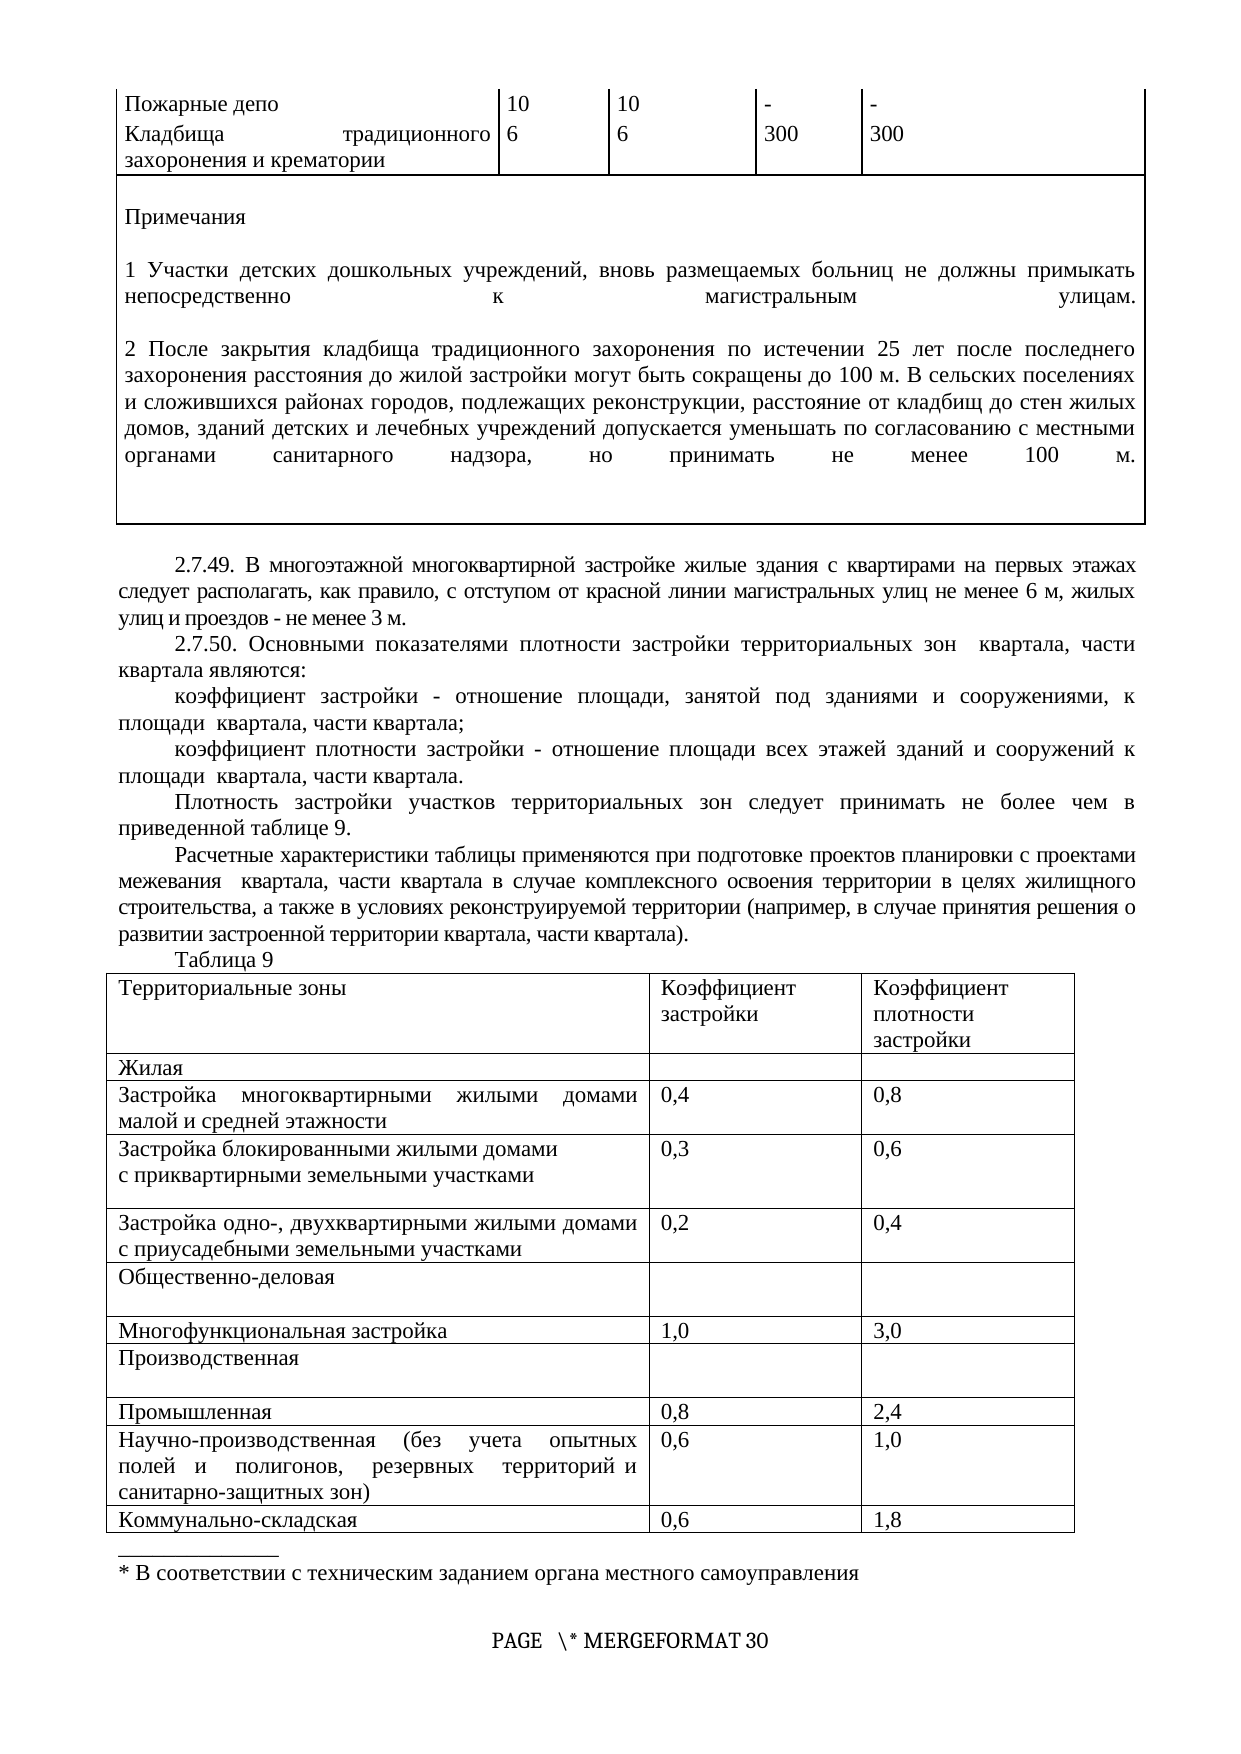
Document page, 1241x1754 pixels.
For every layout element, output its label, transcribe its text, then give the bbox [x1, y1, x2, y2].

text коэффициент застройки - отношение площади, занятой под зданиями и сооружениями, к площади квартала, части квартала; [118, 683, 1137, 735]
table_cell [650, 1263, 861, 1316]
text 2.7.49. В многоэтажной многоквартирной застройке жилые здания с квартирами на первых этажах следует располагать, как правило, с отступом от красной линии магистральных улиц не менее , жилых улиц и проездов - не менее . [118, 551, 1137, 630]
table_cell 300 [863, 118, 1144, 174]
table_cell 3,0 [862, 1317, 1074, 1343]
text * В соответствии с техническим заданием органа местного самоуправления [118, 1559, 1137, 1586]
table_cell 0,6 [650, 1426, 861, 1505]
table_cell - [757, 89, 861, 118]
text Таблица 9 [118, 946, 1121, 972]
table_cell 1,8 [862, 1506, 1074, 1532]
table_cell Пожарные депо [117, 89, 498, 118]
table_cell [862, 1054, 1074, 1080]
table_cell Промышленная [107, 1398, 649, 1424]
table_cell Застройка многоквартирными жилыми домами малой и средней этажности [107, 1081, 649, 1134]
table_cell 10 [610, 89, 755, 118]
table_cell 0,3 [650, 1135, 861, 1208]
table_header Территориальные зоны [107, 974, 649, 1053]
table_cell 10 [500, 89, 608, 118]
table_cell Общественно-деловая [107, 1263, 649, 1316]
table_cell Кладбища традиционного захоронения и крематории [117, 118, 498, 174]
table_cell 0,2 [650, 1209, 861, 1262]
text Расчетные характеристики таблицы применяются при подготовке проектов планировки с проектами межевания квартала, части квартала в случае комплексного освоения территории в целях жилищного строительства, а также в условиях реконструируемой территории (например, в случае принятия решения о развитии застроенной территории квартала, части квартала). [118, 841, 1137, 946]
table_cell Примечания 1 Участки детских дошкольных учреждений, вновь размещаемых больниц не должны примыкать непосредственно к магистральным улицам. 2 После закрытия кладбища традиционного захоронения по истечении 25 лет после последнего захоронения расстояния до жилой застройки могут быть сокращены до 100 м. В сельских поселениях и сложившихся районах городов, подлежащих реконструкции, расстояние от кладбищ до стен жилых домов, зданий детских и лечебных учреждений допускается уменьшать по согласованию с местными органами санитарного надзора, но принимать не менее 100 м. [117, 176, 1144, 523]
table_cell 0,4 [650, 1081, 861, 1134]
table_cell 0,8 [650, 1398, 861, 1424]
text коэффициент плотности застройки - отношение площади всех этажей зданий и сооружений к площади квартала, части квартала. [118, 735, 1137, 788]
table_cell Производственная [107, 1344, 649, 1397]
table_cell 300 [757, 118, 861, 174]
text ______________ [118, 1533, 1137, 1559]
text 2.7.50. Основными показателями плотности застройки территориальных зон квартала, части квартала являются: [118, 630, 1137, 683]
table_header Коэффициент застройки [650, 974, 861, 1053]
text Плотность застройки участков территориальных зон следует принимать не более чем в приведенной таблице 9. [118, 788, 1137, 841]
table_cell 0,6 [862, 1135, 1074, 1208]
table_cell 0,8 [862, 1081, 1074, 1134]
table_cell Застройка блокированными жилыми домами с приквартирными земельными участками [107, 1135, 649, 1208]
table_cell [650, 1344, 861, 1397]
table_cell 6 [610, 118, 755, 174]
table_cell - [863, 89, 1144, 118]
table_cell 1,0 [650, 1317, 861, 1343]
table_cell 1,0 [862, 1426, 1074, 1505]
table_cell Застройка одно-, двухквартирными жилыми домами с приусадебными земельными участками [107, 1209, 649, 1262]
table_cell 0,6 [650, 1506, 861, 1532]
table_cell 2,4 [862, 1398, 1074, 1424]
table_cell [650, 1054, 861, 1080]
table_cell [862, 1263, 1074, 1316]
table_header Коэффициент плотности застройки [862, 974, 1074, 1053]
table_cell 6 [500, 118, 608, 174]
table_cell Коммунально-складская [107, 1506, 649, 1532]
table_cell Жилая [107, 1054, 649, 1080]
table_cell Научно-производственная (без учета опытных полей и полигонов, резервных территорий и санитарно-защитных зон) [107, 1426, 649, 1505]
table_cell [862, 1344, 1074, 1397]
table_cell Многофункциональная застройка [107, 1317, 649, 1343]
table_cell 0,4 [862, 1209, 1074, 1262]
